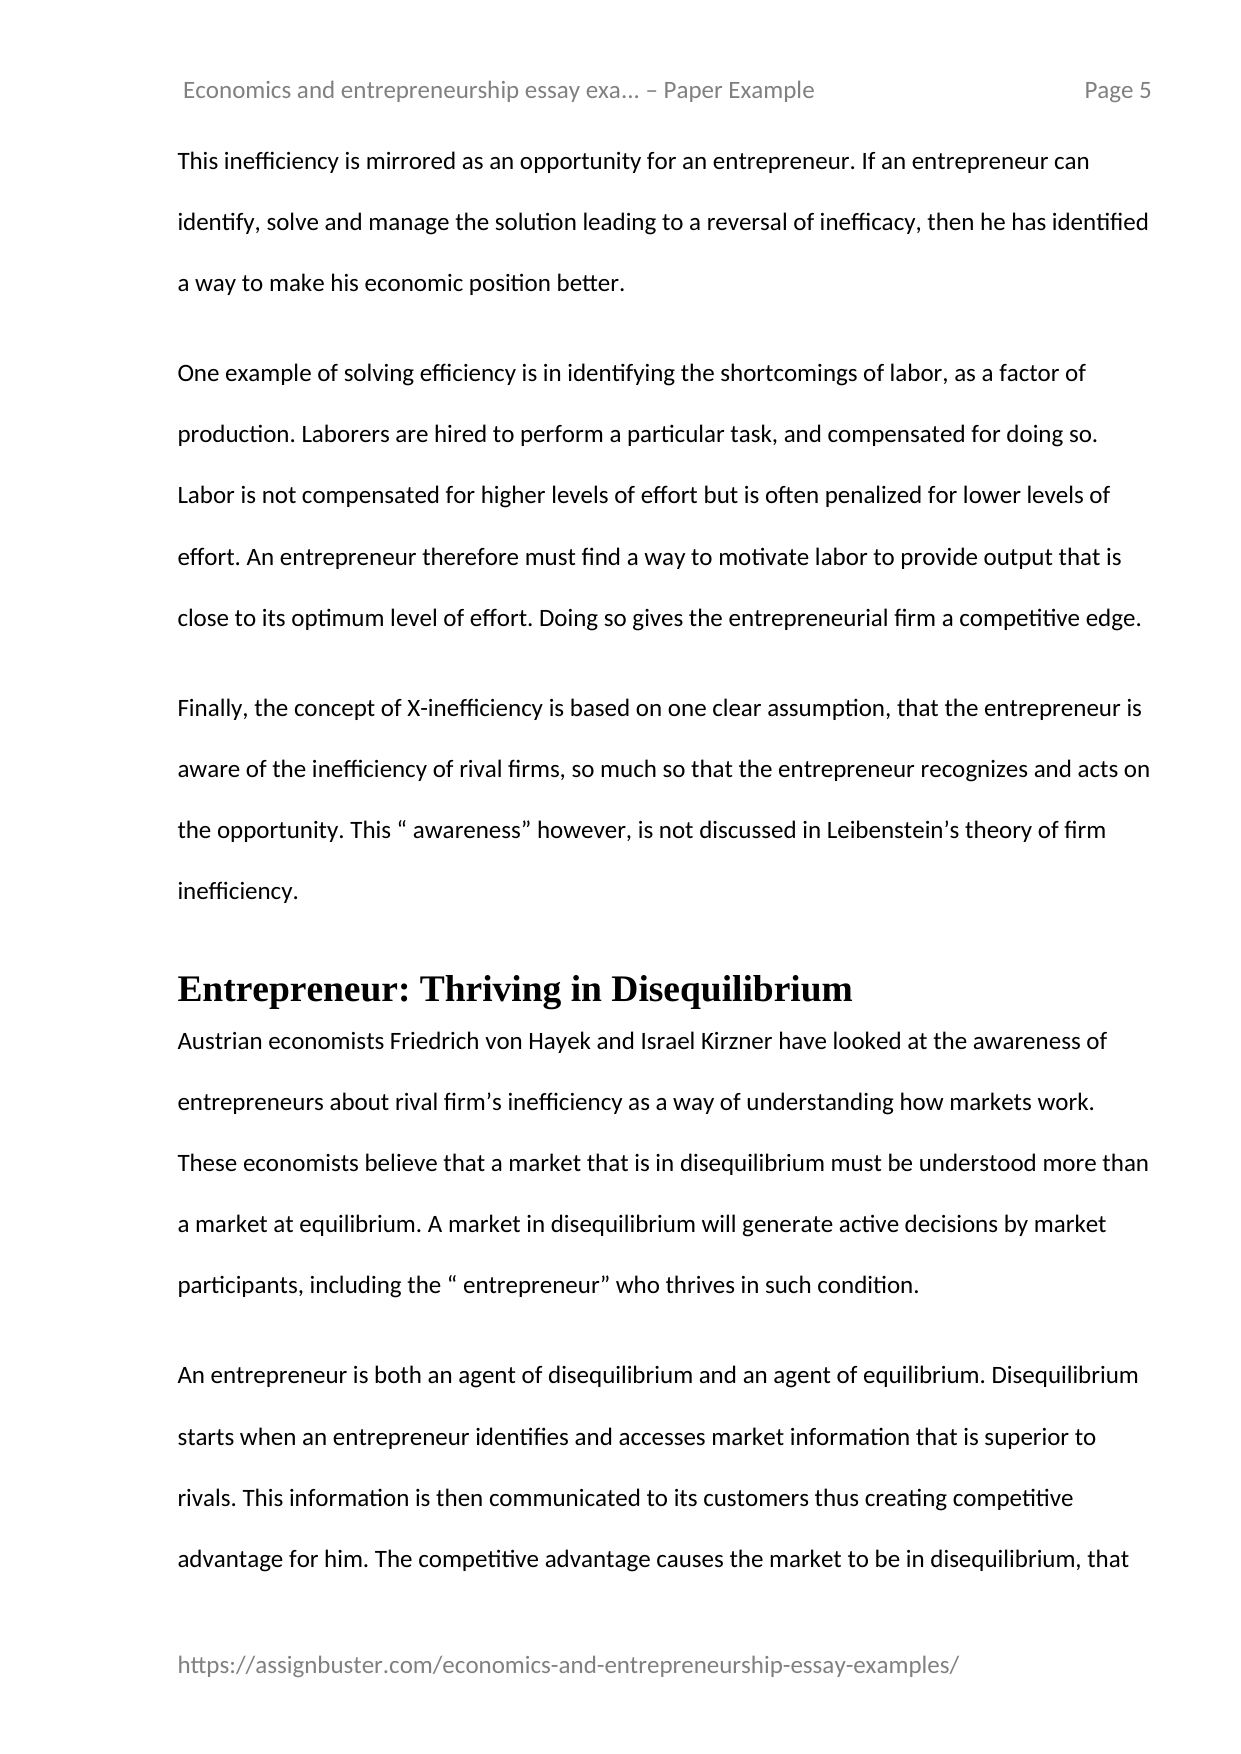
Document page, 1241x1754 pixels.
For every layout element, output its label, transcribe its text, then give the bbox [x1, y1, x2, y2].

text This inefficiency is mirrored as an opportunity for an entrepreneur. If an entrepreneur can identify, solve and manage the solution leading to a reversal of inefficacy, then he has identified a way to make his economic position better. [177, 145, 1152, 298]
text Austrian economists Friedrich von Hayek and Israel Kirzner have looked at the awareness of entrepreneurs about rival firm’s inefficiency as a way of understanding how markets work. These economists believe that a market that is in disequilibrium must be understood more than a market at equilibrium. A market in disequilibrium will generate active decisions by market participants, including the “ entrepreneur” who thrives in such condition. [177, 1025, 1152, 1300]
subtitle Entrepreneur: Thriving in Disequilibrium [177, 966, 1152, 1009]
text One example of solving efficiency is in identifying the shortcomings of labor, as a factor of production. Laborers are hired to perform a particular task, and compensated for doing so. Labor is not compensated for higher levels of effort but is often penalized for lower levels of effort. An entrepreneur therefore must find a way to motivate labor to provide output that is close to its optimum level of effort. Doing so gives the entrepreneurial firm a competitive edge. [177, 358, 1152, 632]
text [177, 1360, 1152, 1573]
text Finally, the concept of X-inefficiency is based on one clear assumption, that the entrepreneur is aware of the inefficiency of rival firms, so much so that the entrepreneur recognizes and acts on the opportunity. This “ awareness” however, is not discussed in Leibenstein’s theory of firm inefficiency. [177, 692, 1152, 906]
